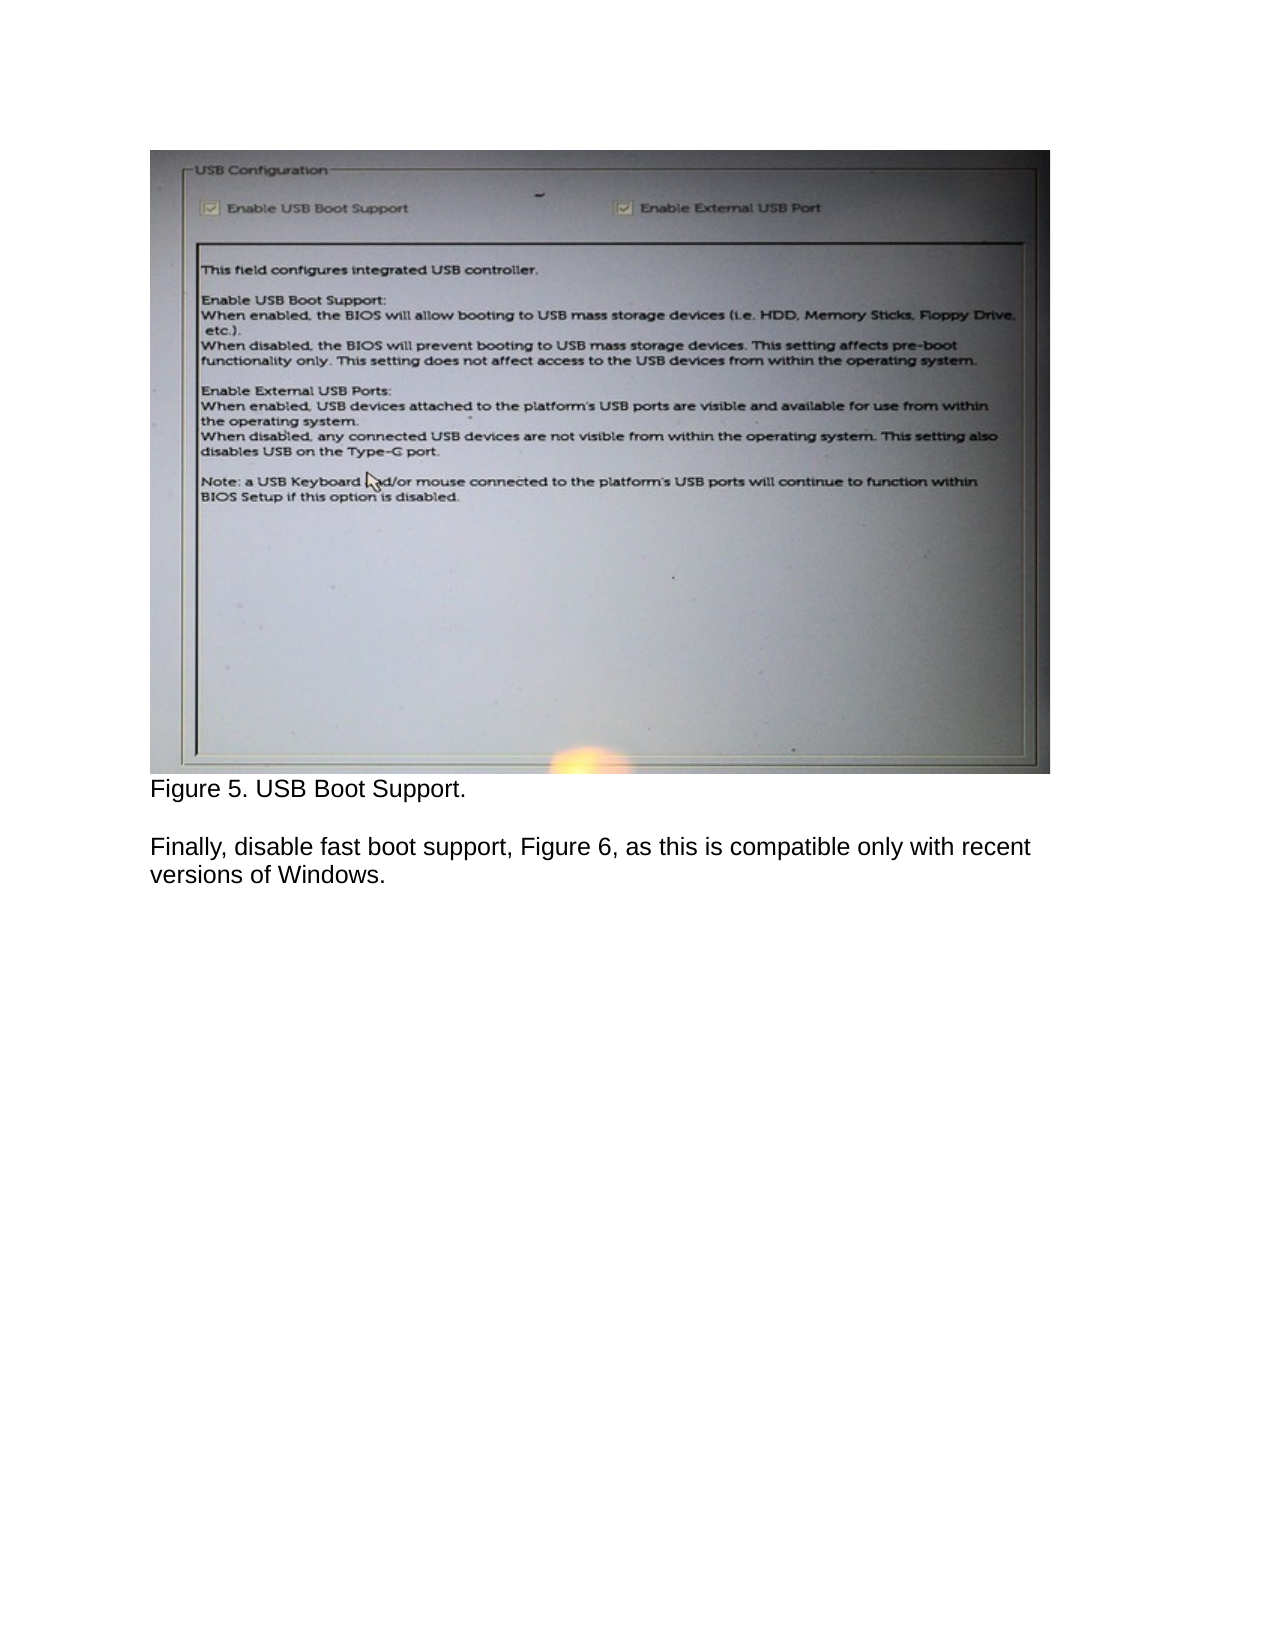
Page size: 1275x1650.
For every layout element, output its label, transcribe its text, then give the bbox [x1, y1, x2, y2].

picture [150, 150, 1050, 774]
text Figure 5. USB Boot Support. [150, 774, 1125, 803]
text Finally, disable fast boot support, Figure 6, as this is compatible only with recent versions of Windows. [150, 831, 1125, 889]
